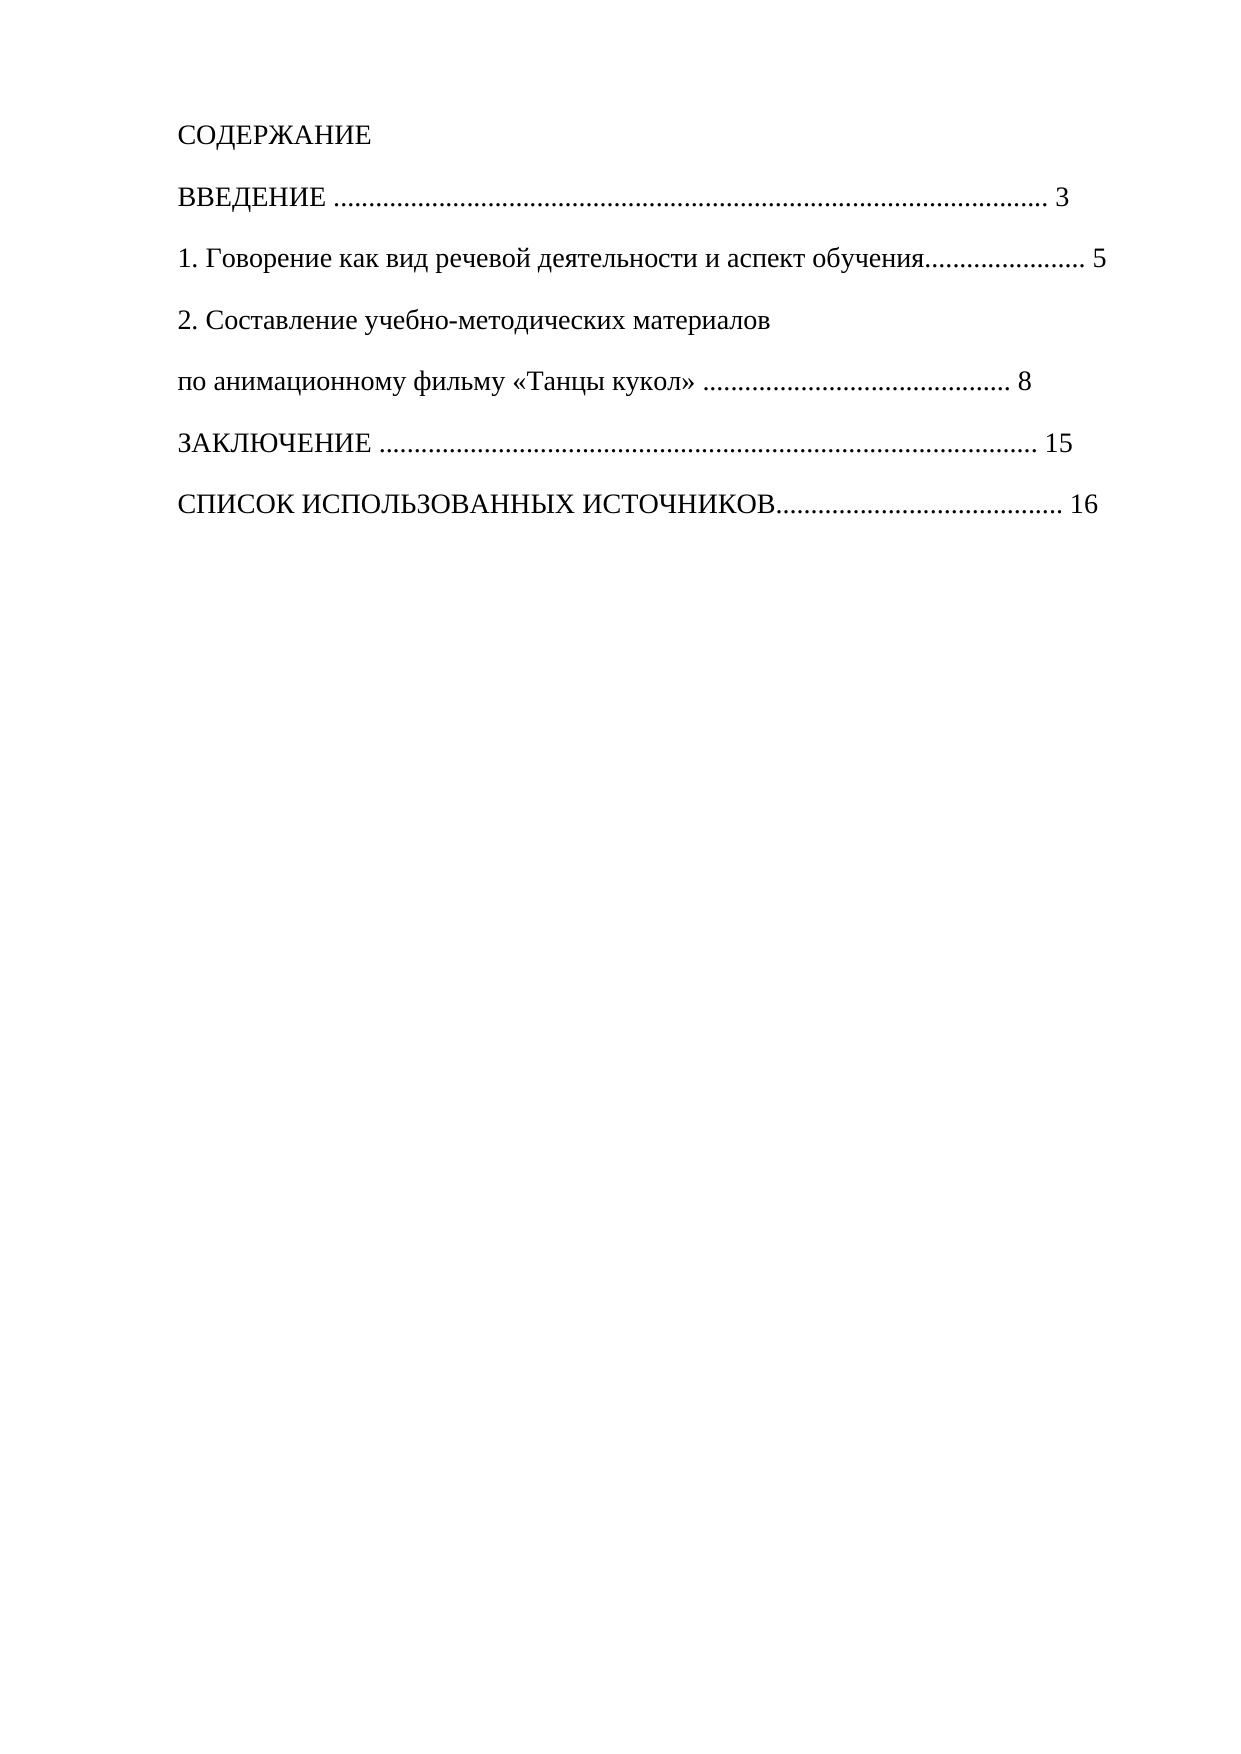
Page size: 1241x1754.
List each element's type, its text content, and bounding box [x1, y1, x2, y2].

text 1. Говорение как вид речевой деятельности и аспект обучения....................... 5 [177, 241, 1152, 274]
text СПИСОК ИСПОЛЬЗОВАННЫХ ИСТОЧНИКОВ......................................... 16 [177, 487, 1152, 520]
text ЗАКЛЮЧЕНИЕ .............................................................................................. 15 [177, 426, 1152, 458]
text ВВЕДЕНИЕ ...................................................................................................... 3 [177, 180, 1152, 212]
text по анимационному фильму «Танцы кукол» ............................................ 8 [177, 364, 1152, 397]
text СОДЕРЖАНИЕ [177, 118, 1152, 151]
text 2. Составление учебно-методических материалов [177, 303, 1152, 335]
